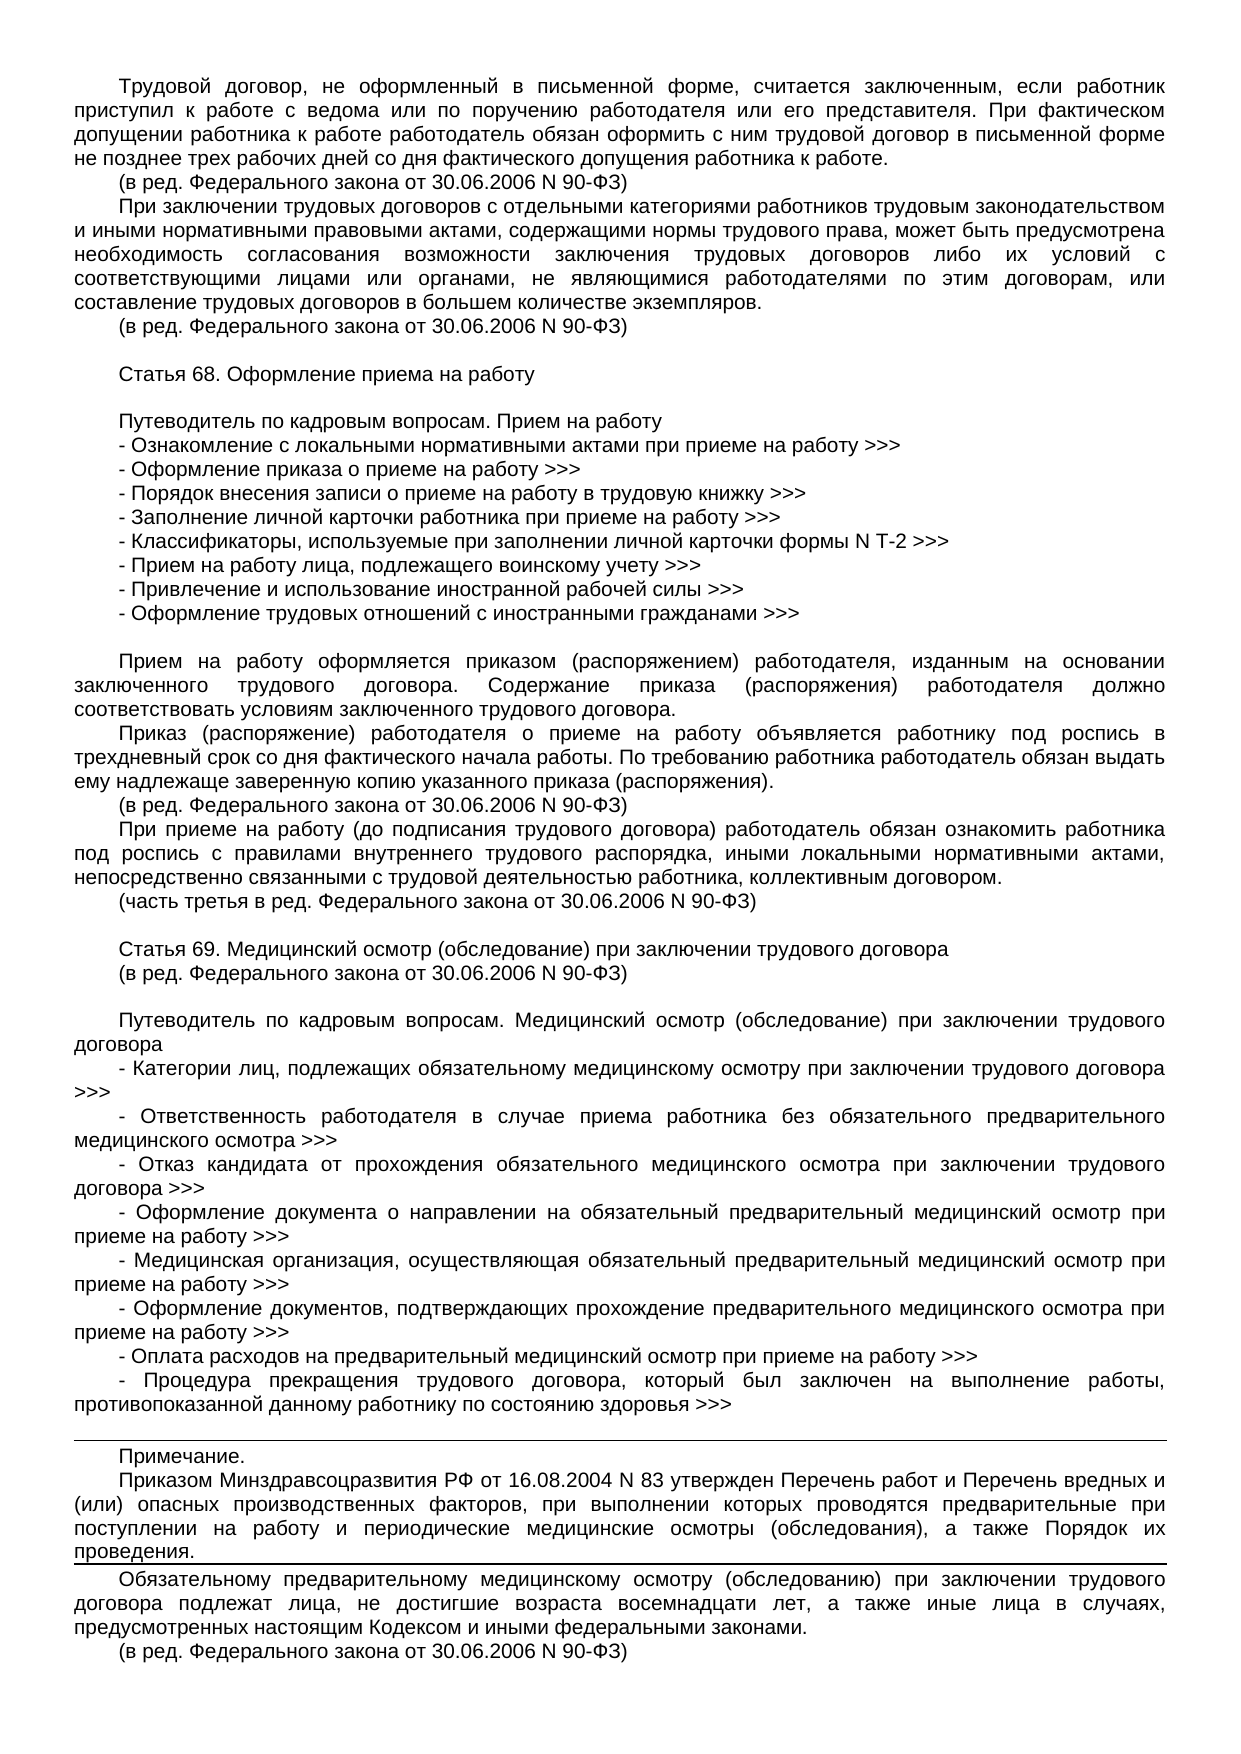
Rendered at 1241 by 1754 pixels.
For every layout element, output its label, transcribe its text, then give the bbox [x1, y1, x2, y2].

text Статья 69. Медицинский осмотр (обследование) при заключении трудового договора [74, 936, 1167, 960]
text - Ознакомление с локальными нормативными актами при приеме на работу >>> [74, 433, 1167, 457]
text - Оформление трудовых отношений с иностранными гражданами >>> [74, 601, 1167, 625]
text Трудовой договор, не оформленный в письменной форме, считается заключенным, если работник приступил к работе с ведома или по поручению работодателя или его представителя. При фактическом допущении работника к работе работодатель обязан оформить с ним трудовой договор в письменной форме не позднее трех рабочих дней со дня фактического допущения работника к работе. [74, 74, 1167, 170]
text - Заполнение личной карточки работника при приеме на работу >>> [74, 505, 1167, 529]
text Путеводитель по кадровым вопросам. Медицинский осмотр (обследование) при заключении трудового договора [74, 1008, 1167, 1056]
text - Оформление документа о направлении на обязательный предварительный медицинский осмотр при приеме на работу >>> [74, 1200, 1167, 1248]
text Приказ (распоряжение) работодателя о приеме на работу объявляется работнику под роспись в трехдневный срок со дня фактического начала работы. По требованию работника работодатель обязан выдать ему надлежаще заверенную копию указанного приказа (распоряжения). [74, 721, 1167, 793]
text - Оплата расходов на предварительный медицинский осмотр при приеме на работу >>> [74, 1344, 1167, 1368]
text Обязательному предварительному медицинскому осмотру (обследованию) при заключении трудового договора подлежат лица, не достигшие возраста восемнадцати лет, а также иные лица в случаях, предусмотренных настоящим Кодексом и иными федеральными законами. [74, 1567, 1167, 1639]
text Прием на работу оформляется приказом (распоряжением) работодателя, изданным на основании заключенного трудового договора. Содержание приказа (распоряжения) работодателя должно соответствовать условиям заключенного трудового договора. [74, 649, 1167, 721]
text (часть третья в ред. Федерального закона от 30.06.2006 N 90-ФЗ) [74, 888, 1167, 912]
text Статья 68. Оформление приема на работу [74, 361, 1167, 385]
text - Ответственность работодателя в случае приема работника без обязательного предварительного медицинского осмотра >>> [74, 1104, 1167, 1152]
text (в ред. Федерального закона от 30.06.2006 N 90-ФЗ) [74, 313, 1167, 337]
text Примечание. [74, 1443, 1167, 1467]
text - Оформление приказа о приеме на работу >>> [74, 457, 1167, 481]
text - Классификаторы, используемые при заполнении личной карточки формы N Т-2 >>> [74, 529, 1167, 553]
text (в ред. Федерального закона от 30.06.2006 N 90-ФЗ) [74, 170, 1167, 194]
text - Прием на работу лица, подлежащего воинскому учету >>> [74, 553, 1167, 577]
text Путеводитель по кадровым вопросам. Прием на работу [74, 409, 1167, 433]
text - Категории лиц, подлежащих обязательному медицинскому осмотру при заключении трудового договора >>> [74, 1056, 1167, 1104]
text - Процедура прекращения трудового договора, который был заключен на выполнение работы, противопоказанной данному работнику по состоянию здоровья >>> [74, 1368, 1167, 1416]
text - Порядок внесения записи о приеме на работу в трудовую книжку >>> [74, 481, 1167, 505]
text - Отказ кандидата от прохождения обязательного медицинского осмотра при заключении трудового договора >>> [74, 1152, 1167, 1200]
text - Привлечение и использование иностранной рабочей силы >>> [74, 577, 1167, 601]
text При заключении трудовых договоров с отдельными категориями работников трудовым законодательством и иными нормативными правовыми актами, содержащими нормы трудового права, может быть предусмотрена необходимость согласования возможности заключения трудовых договоров либо их условий с соответствующими лицами или органами, не являющимися работодателями по этим договорам, или составление трудовых договоров в большем количестве экземпляров. [74, 194, 1167, 313]
text Приказом Минздравсоцразвития РФ от 16.08.2004 N 83 утвержден Перечень работ и Перечень вредных и (или) опасных производственных факторов, при выполнении которых проводятся предварительные при поступлении на работу и периодические медицинские осмотры (обследования), а также Порядок их проведения. [74, 1467, 1167, 1563]
text (в ред. Федерального закона от 30.06.2006 N 90-ФЗ) [74, 960, 1167, 984]
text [74, 1639, 1167, 1663]
text При приеме на работу (до подписания трудового договора) работодатель обязан ознакомить работника под роспись с правилами внутреннего трудового распорядка, иными локальными нормативными актами, непосредственно связанными с трудовой деятельностью работника, коллективным договором. [74, 817, 1167, 888]
text - Медицинская организация, осуществляющая обязательный предварительный медицинский осмотр при приеме на работу >>> [74, 1248, 1167, 1296]
text (в ред. Федерального закона от 30.06.2006 N 90-ФЗ) [74, 793, 1167, 817]
text - Оформление документов, подтверждающих прохождение предварительного медицинского осмотра при приеме на работу >>> [74, 1296, 1167, 1344]
